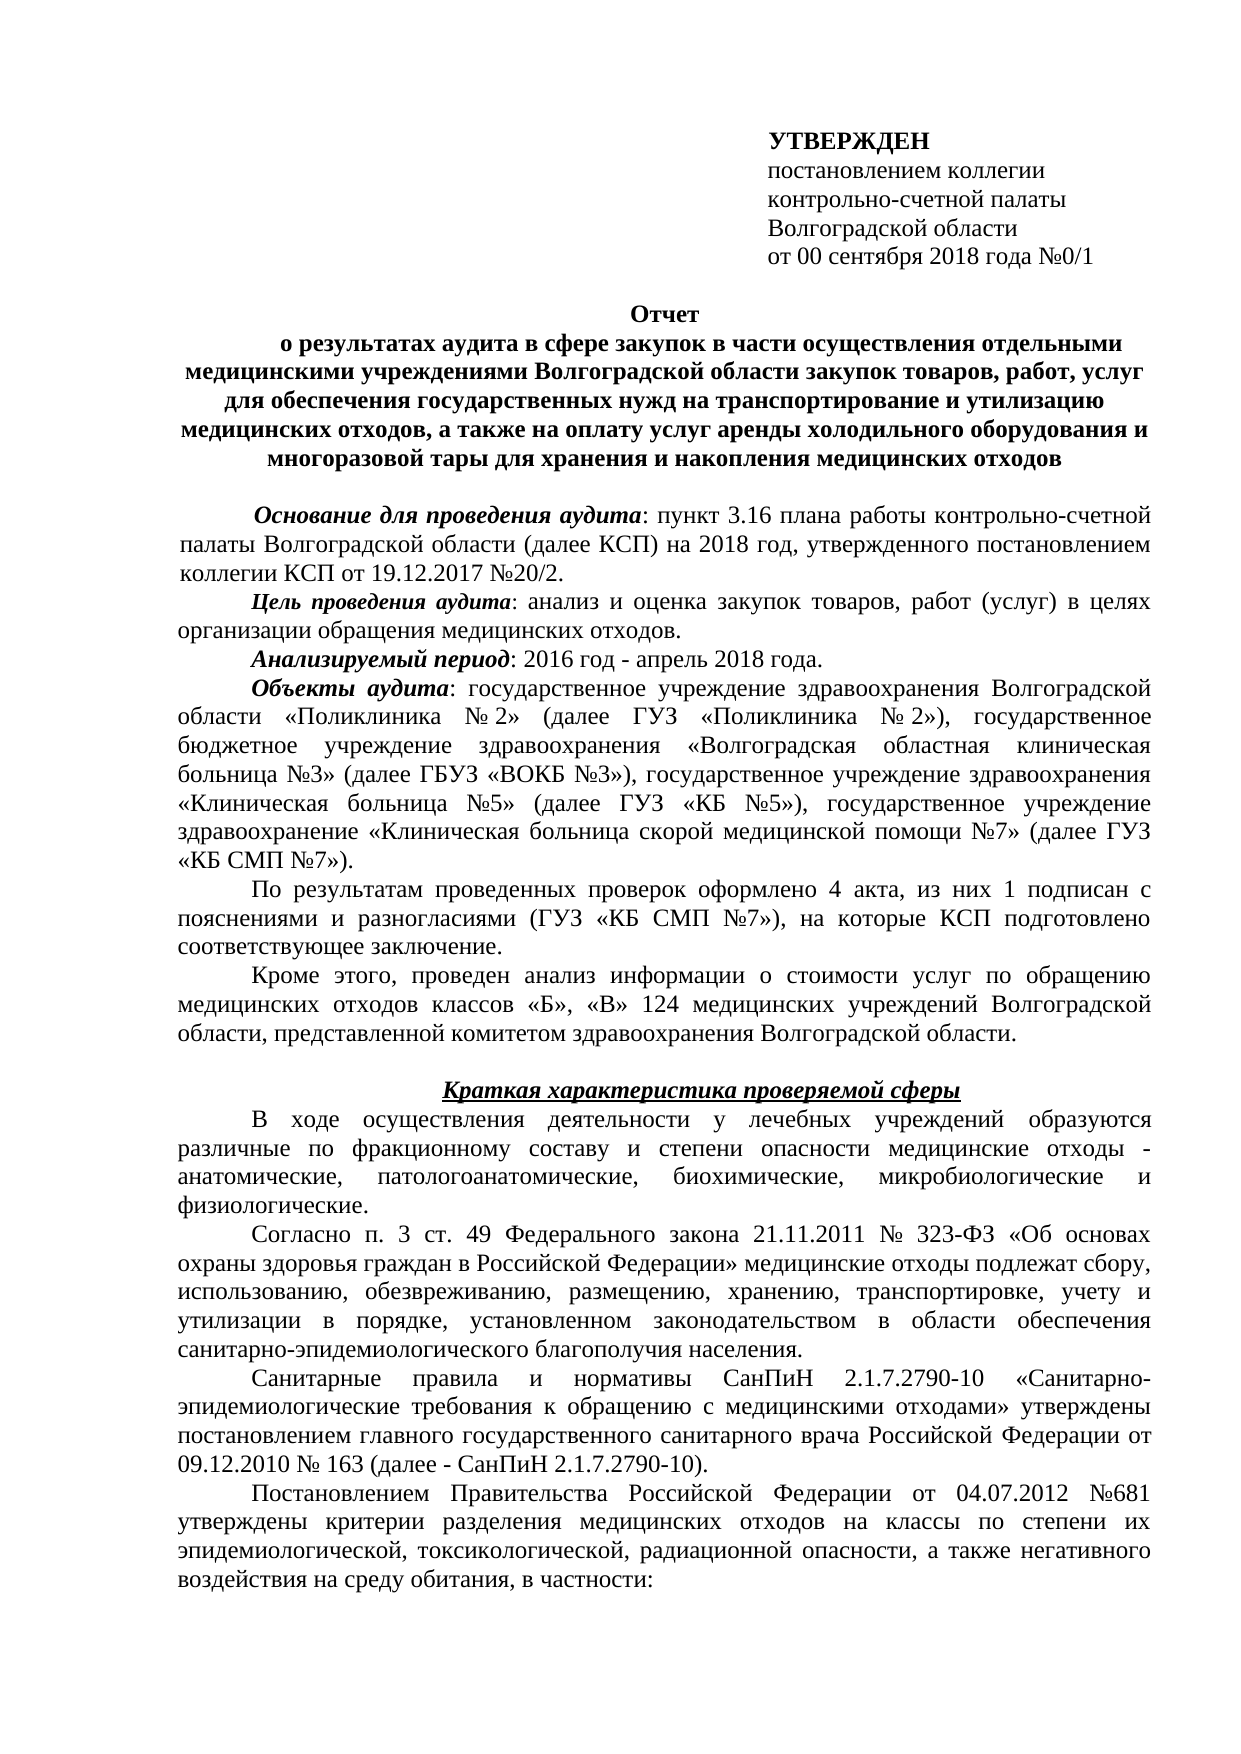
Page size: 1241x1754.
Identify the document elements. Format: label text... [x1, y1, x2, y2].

text Цель проведения аудита: анализ и оценка закупок товаров, работ (услуг) в целях организации обращения медицинских отходов. [177, 586, 1152, 644]
title Отчет [177, 299, 1152, 328]
text контрольно-счетной палаты Волгоградской области [767, 184, 1152, 241]
text УТВЕРЖДен [177, 126, 1152, 155]
text Основание для проведения аудита: пункт 3.16 плана работы контрольно-счетной палаты Волгоградской области (далее КСП) на 2018 год, утвержденного постановлением коллегии КСП от 19.12.2017 №20/2. [179, 500, 1152, 586]
text от 00 сентября 2018 года №0/1 [693, 241, 1152, 270]
text Краткая характеристика проверяемой сферы [177, 1075, 1152, 1104]
text В ходе осуществления деятельности у лечебных учреждений образуются различные по фракционному составу и степени опасности медицинские отходы - анатомические, патологоанатомические, биохимические, микробиологические и физиологические. [177, 1104, 1152, 1219]
text Объекты аудита: государственное учреждение здравоохранения Волгоградской области «Поликлиника № 2» (далее ГУЗ «Поликлиника № 2»), государственное бюджетное учреждение здравоохранения «Волгоградская областная клиническая больница №3» (далее ГБУЗ «ВОКБ №3»), государственное учреждение здравоохранения «Клиническая больница №5» (далее ГУЗ «КБ №5»), государственное учреждение здравоохранение «Клиническая больница скорой медицинской помощи №7» (далее ГУЗ «КБ СМП №7»). [177, 673, 1152, 874]
text Санитарные правила и нормативы СанПиН 2.1.7.2790-10 «Санитарно-эпидемиологические требования к обращению с медицинскими отходами» утверждены постановлением главного государственного санитарного врача Российской Федерации от 09.12.2010 № 163 (далее - СанПиН 2.1.7.2790-10). [177, 1363, 1152, 1478]
text Постановлением Правительства Российской Федерации от 04.07.2012 №681 утверждены критерии разделения медицинских отходов на классы по степени их эпидемиологической, токсикологической, радиационной опасности, а также негативного воздействия на среду обитания, в частности: [177, 1478, 1152, 1593]
text Согласно п. 3 ст. 49 Федерального закона 21.11.2011 № 323-ФЗ «Об основах охраны здоровья граждан в Российской Федерации» медицинские отходы подлежат сбору, использованию, обезвреживанию, размещению, хранению, транспортировке, учету и утилизации в порядке, установленном законодательством в области обеспечения санитарно-эпидемиологического благополучия населения. [177, 1219, 1152, 1363]
text Анализируемый период: 2016 год - апрель 2018 года. [177, 644, 1152, 673]
text о результатах аудита в сфере закупок в части осуществления отдельными медицинскими учреждениями Волгоградской области закупок товаров, работ, услуг для обеспечения государственных нужд на транспортирование и утилизацию медицинских отходов, а также на оплату услуг аренды холодильного оборудования и многоразовой тары для хранения и накопления медицинских отходов [177, 328, 1152, 471]
text По результатам проведенных проверок оформлено 4 акта, из них 1 подписан с пояснениями и разногласиями (ГУЗ «КБ СМП №7»), на которые КСП подготовлено соответствующее заключение. [177, 874, 1152, 960]
text Кроме этого, проведен анализ информации о стоимости услуг по обращению медицинских отходов классов «Б», «В» 124 медицинских учреждений Волгоградской области, представленной комитетом здравоохранения Волгоградской области. [177, 960, 1152, 1046]
text постановлением коллегии [767, 155, 1152, 184]
